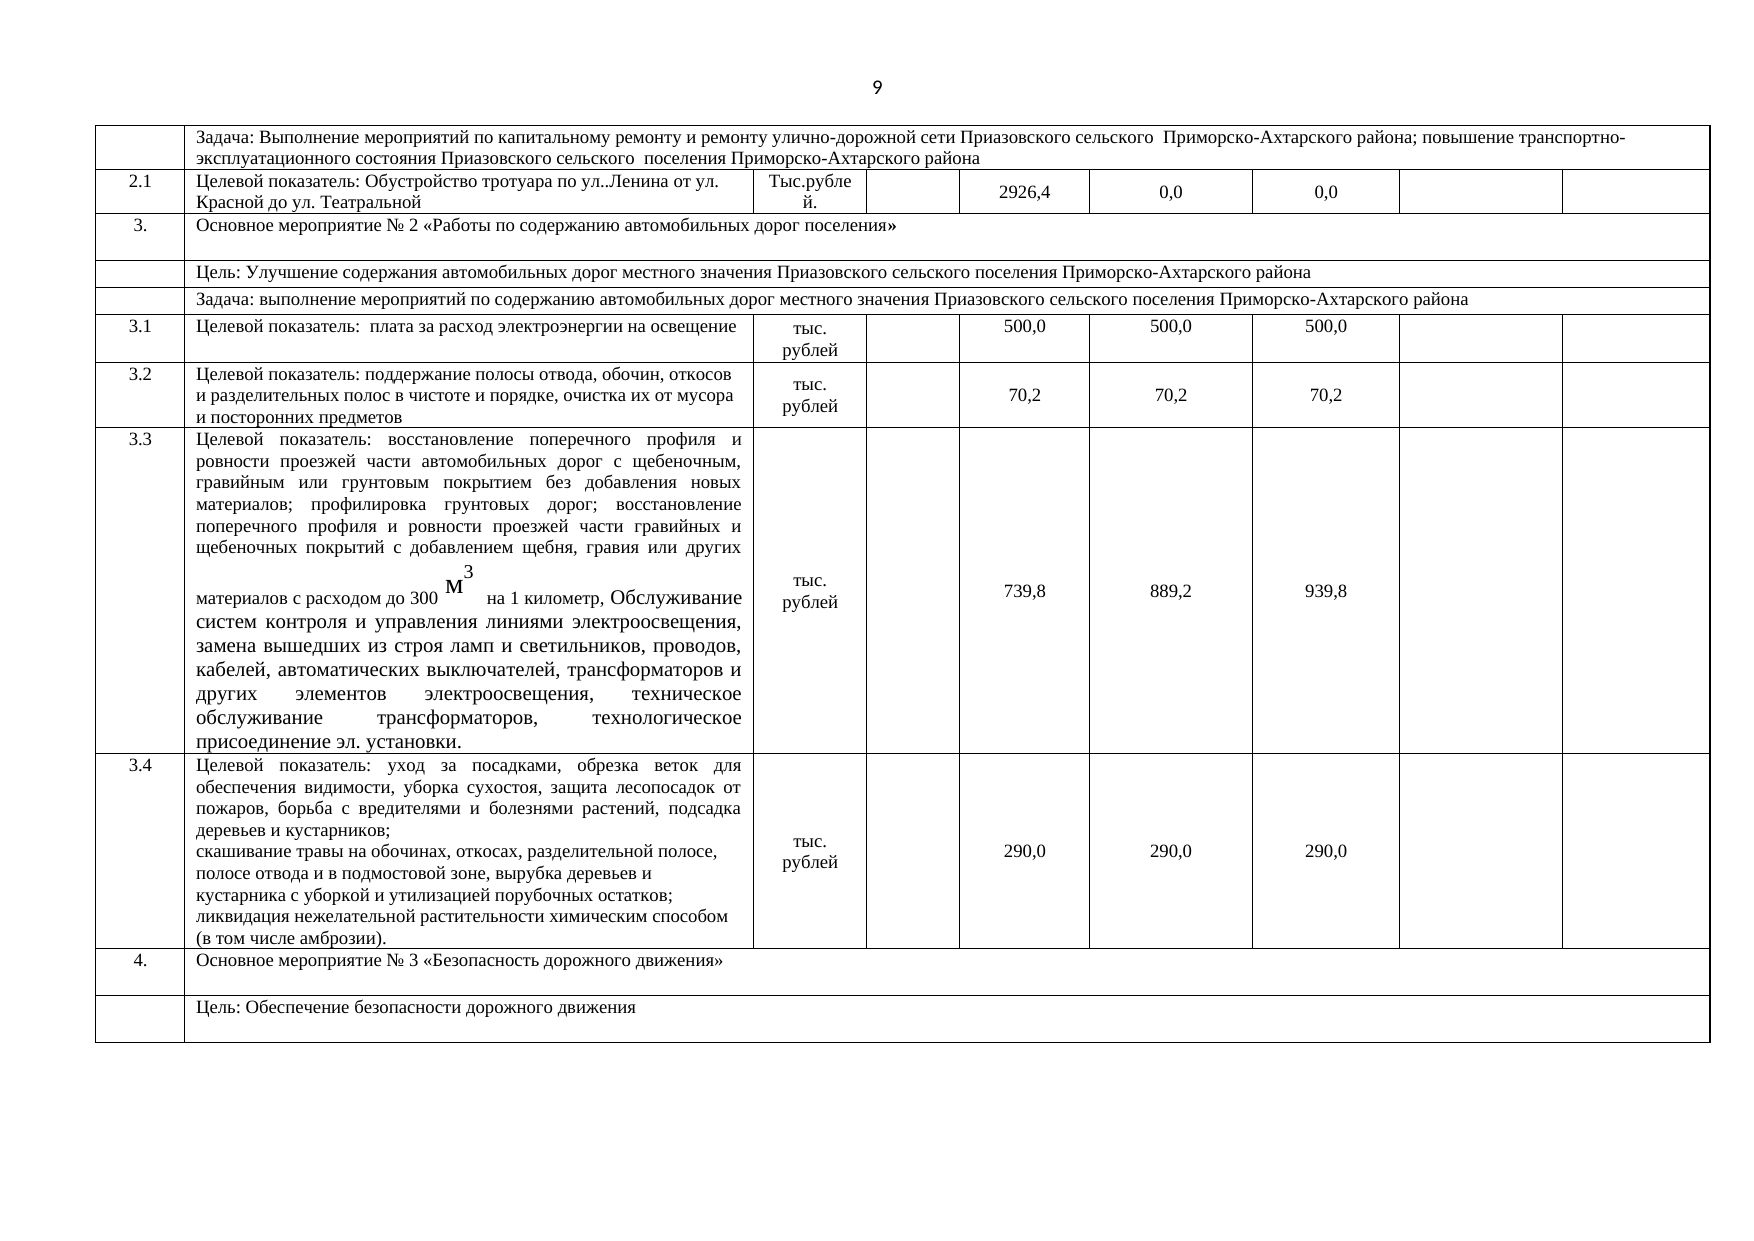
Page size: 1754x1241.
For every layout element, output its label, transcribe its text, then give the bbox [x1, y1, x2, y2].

table_cell 3.4 [96, 754, 184, 948]
table_cell Цель: Обеспечение безопасности дорожного движения [185, 996, 1709, 1042]
table_cell 2926,4 [960, 170, 1089, 213]
table_cell [867, 170, 959, 213]
table_cell Тыс.рублей. [754, 170, 866, 213]
table_cell Целевой показатель: поддержание полосы отвода, обочин, откосов и разделительных полос в чистоте и порядке, очистка их от мусора и посторонних предметов [185, 363, 753, 427]
table_cell 70,2 [1253, 363, 1399, 427]
table_cell [96, 996, 184, 1042]
table_cell 0,0 [1090, 170, 1252, 213]
table_cell тыс. рублей [754, 363, 866, 427]
table_cell [867, 754, 959, 948]
table_cell 0,0 [1253, 170, 1399, 213]
table_cell [1563, 315, 1709, 362]
table_cell 70,2 [1090, 363, 1252, 427]
table_cell Цель: Улучшение содержания автомобильных дорог местного значения Приазовского сельского поселения Приморско-Ахтарского района [185, 261, 1709, 287]
table_cell 4. [96, 949, 184, 995]
table_cell тыс. рублей [754, 315, 866, 362]
table_cell [96, 261, 184, 287]
table_cell [1563, 428, 1709, 753]
table_cell [1563, 170, 1709, 213]
table_cell 290,0 [1253, 754, 1399, 948]
table_cell Основное мероприятие № 2 «Работы по содержанию автомобильных дорог поселения» [185, 214, 1709, 260]
table_cell [867, 363, 959, 427]
table_cell 2.1 [96, 170, 184, 213]
table_cell 3.1 [96, 315, 184, 362]
table_cell [867, 315, 959, 362]
table_cell [96, 126, 184, 169]
table_cell 70,2 [960, 363, 1089, 427]
table_cell [1563, 363, 1709, 427]
table_cell 290,0 [960, 754, 1089, 948]
table_cell 889,2 [1090, 428, 1252, 753]
table_cell 3.2 [96, 363, 184, 427]
table_cell [1563, 754, 1709, 948]
table_cell Задача: Выполнение мероприятий по капитальному ремонту и ремонту улично-дорожной сети Приазовского сельского Приморско-Ахтарского района; повышение транспортно-эксплуатационного состояния Приазовского сельского поселения Приморско-Ахтарского района [185, 126, 1709, 169]
table_cell 3.3 [96, 428, 184, 753]
table_cell 500,0 [1253, 315, 1399, 362]
table_cell 290,0 [1090, 754, 1252, 948]
table_cell [1400, 315, 1562, 362]
table_cell [1400, 428, 1562, 753]
table_cell Целевой показатель: Обустройство тротуара по ул..Ленина от ул. Красной до ул. Театральной [185, 170, 753, 213]
table_cell тыс. рублей [754, 754, 866, 948]
table_cell [1400, 363, 1562, 427]
table_cell Целевой показатель: восстановление поперечного профиля и ровности проезжей части автомобильных дорог с щебеночным, гравийным или грунтовым покрытием без добавления новых материалов; профилировка грунтовых дорог; восстановление поперечного профиля и ровности проезжей части гравийных и щебеночных покрытий с добавлением щебня, гравия или других материалов с расходом до 300 на 1 километр, Обслуживание систем контроля и управления линиями электроосвещения, замена вышедших из строя ламп и светильников, проводов, кабелей, автоматических выключателей, трансформаторов и других элементов электроосвещения, техническое обслуживание трансформаторов, технологическое присоединение эл. установки. [185, 428, 753, 753]
table_cell 500,0 [960, 315, 1089, 362]
table_cell 500,0 [1090, 315, 1252, 362]
table_cell 3. [96, 214, 184, 260]
table_cell [867, 428, 959, 753]
table_cell [96, 288, 184, 314]
table_cell Целевой показатель: уход за посадками, обрезка веток для обеспечения видимости, уборка сухостоя, защита лесопосадок от пожаров, борьба с вредителями и болезнями растений, подсадка деревьев и кустарников; скашивание травы на обочинах, откосах, разделительной полосе, полосе отвода и в подмостовой зоне, вырубка деревьев и кустарника с уборкой и утилизацией порубочных остатков; ликвидация нежелательной растительности химическим способом (в том числе амброзии). [185, 754, 753, 948]
table_cell 939,8 [1253, 428, 1399, 753]
table_cell [1400, 754, 1562, 948]
table_cell Целевой показатель: плата за расход электроэнергии на освещение [185, 315, 753, 362]
table_cell тыс. рублей [754, 428, 866, 753]
table_cell [1400, 170, 1562, 213]
table_cell Задача: выполнение мероприятий по содержанию автомобильных дорог местного значения Приазовского сельского поселения Приморско-Ахтарского района [185, 288, 1709, 314]
table_cell Основное мероприятие № 3 «Безопасность дорожного движения» [185, 949, 1709, 995]
table_cell 739,8 [960, 428, 1089, 753]
